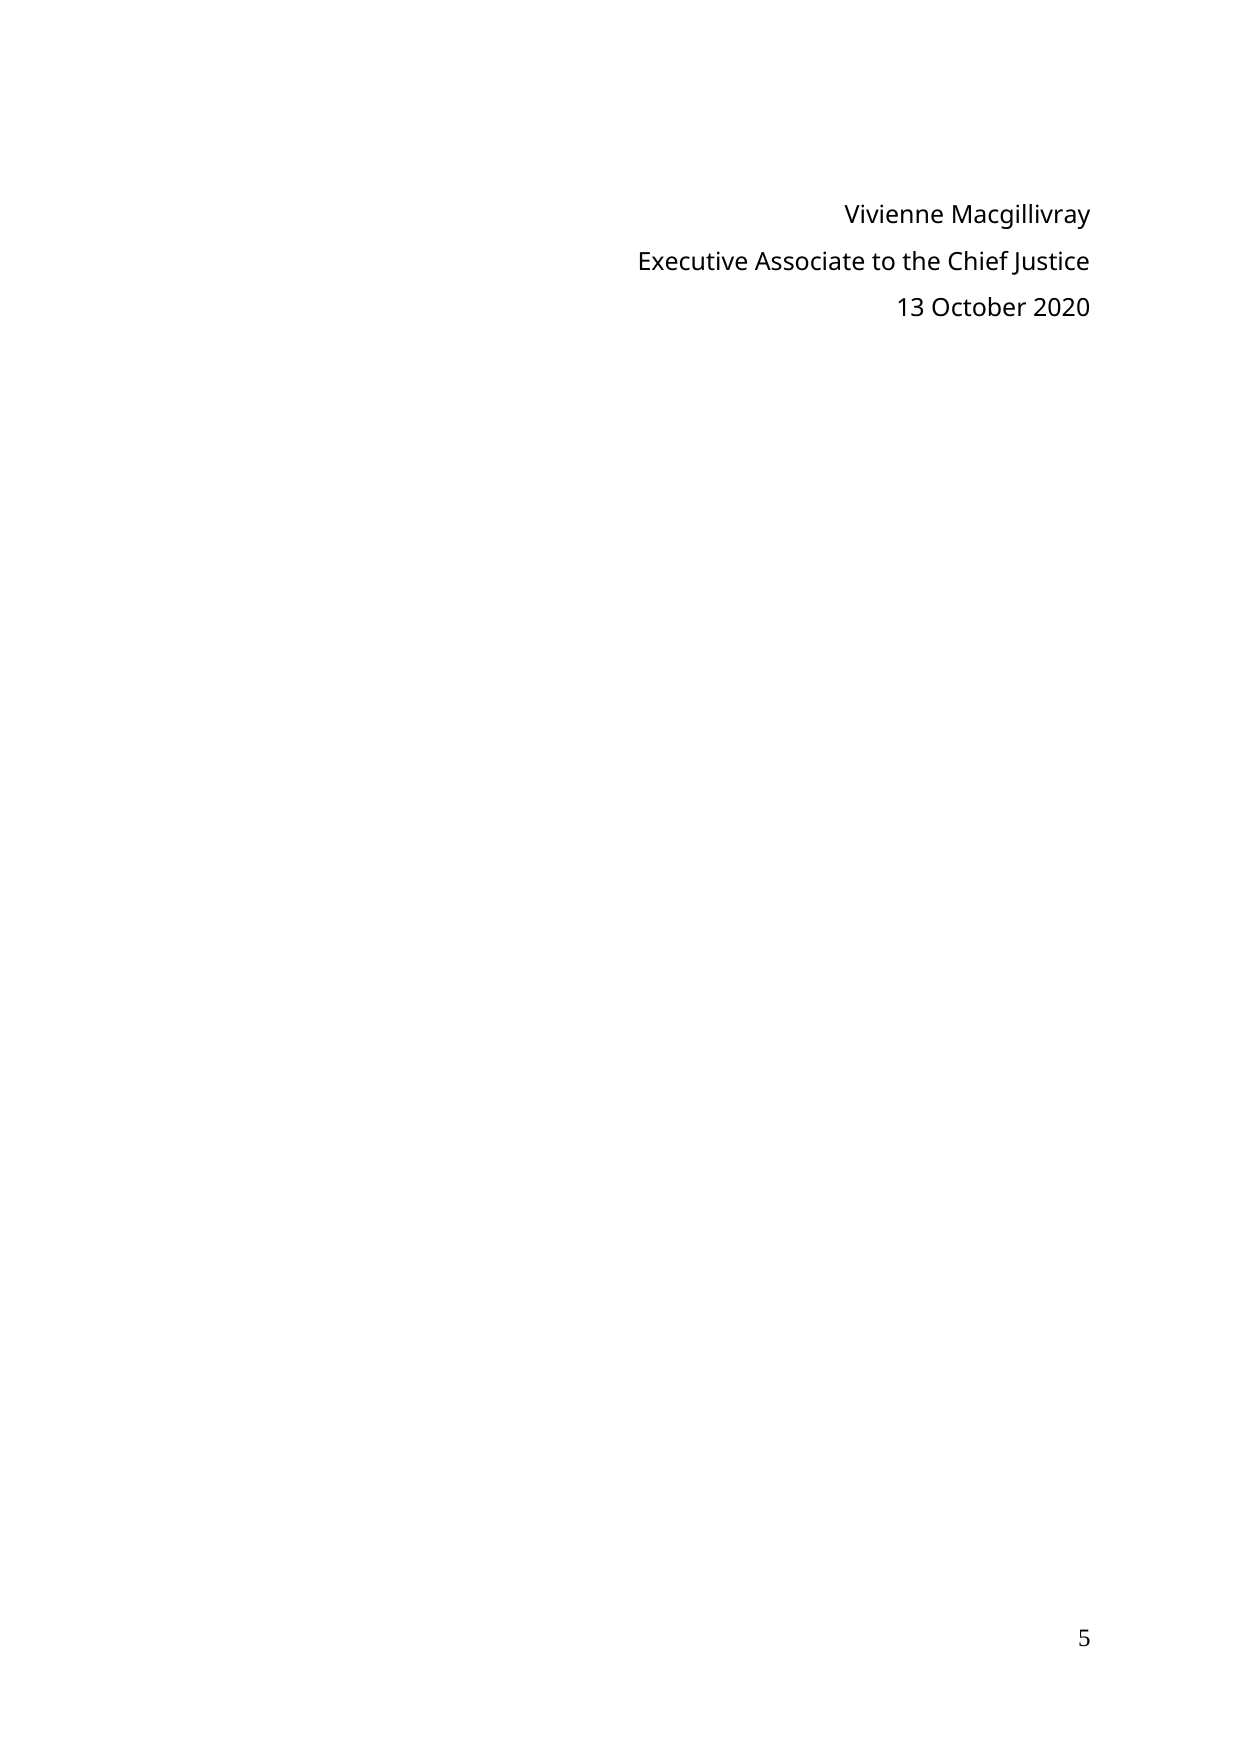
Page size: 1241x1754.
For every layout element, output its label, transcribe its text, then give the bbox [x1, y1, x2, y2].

text Vivienne Macgillivray [150, 197, 1090, 231]
text 13 October 2020 [150, 290, 1090, 324]
text Executive Associate to the Chief Justice [150, 243, 1090, 277]
